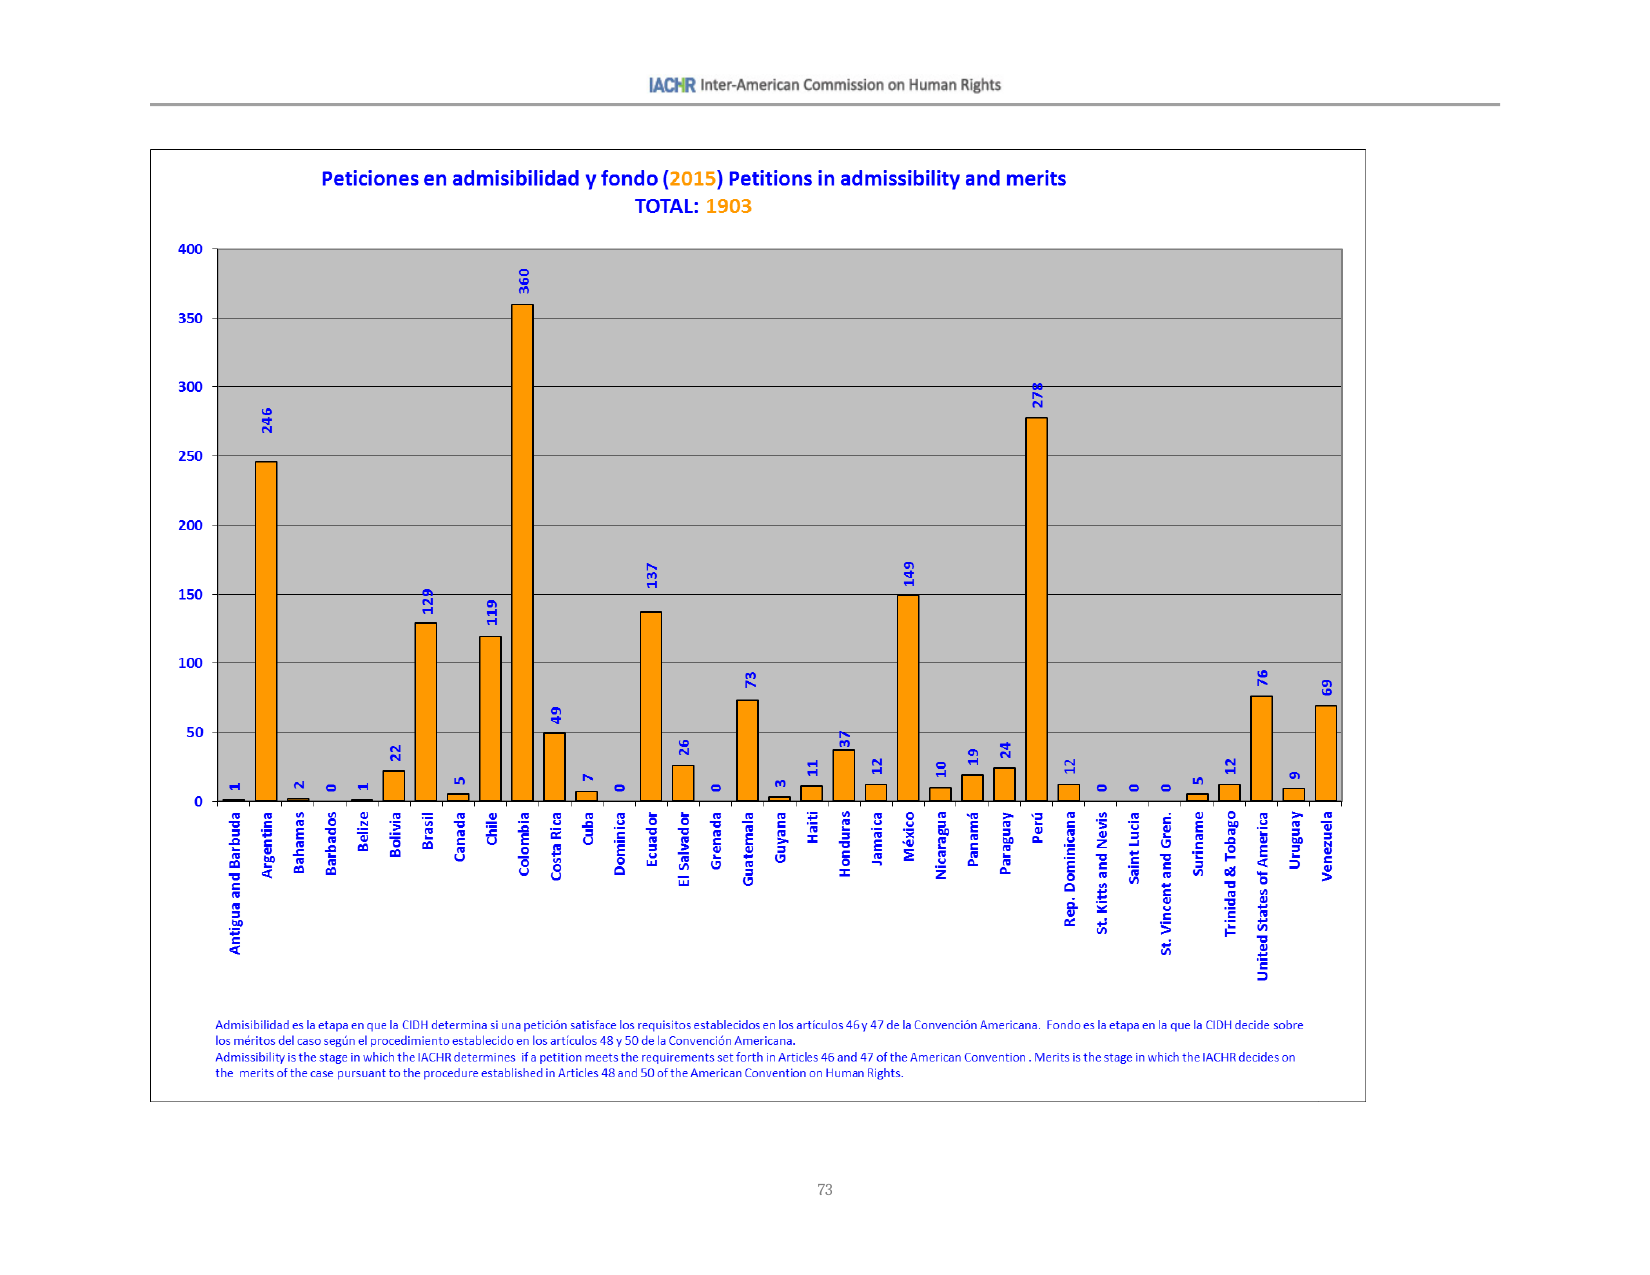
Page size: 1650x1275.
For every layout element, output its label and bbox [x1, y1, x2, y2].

picture [150, 149, 1366, 1102]
picture [637, 74, 1013, 95]
